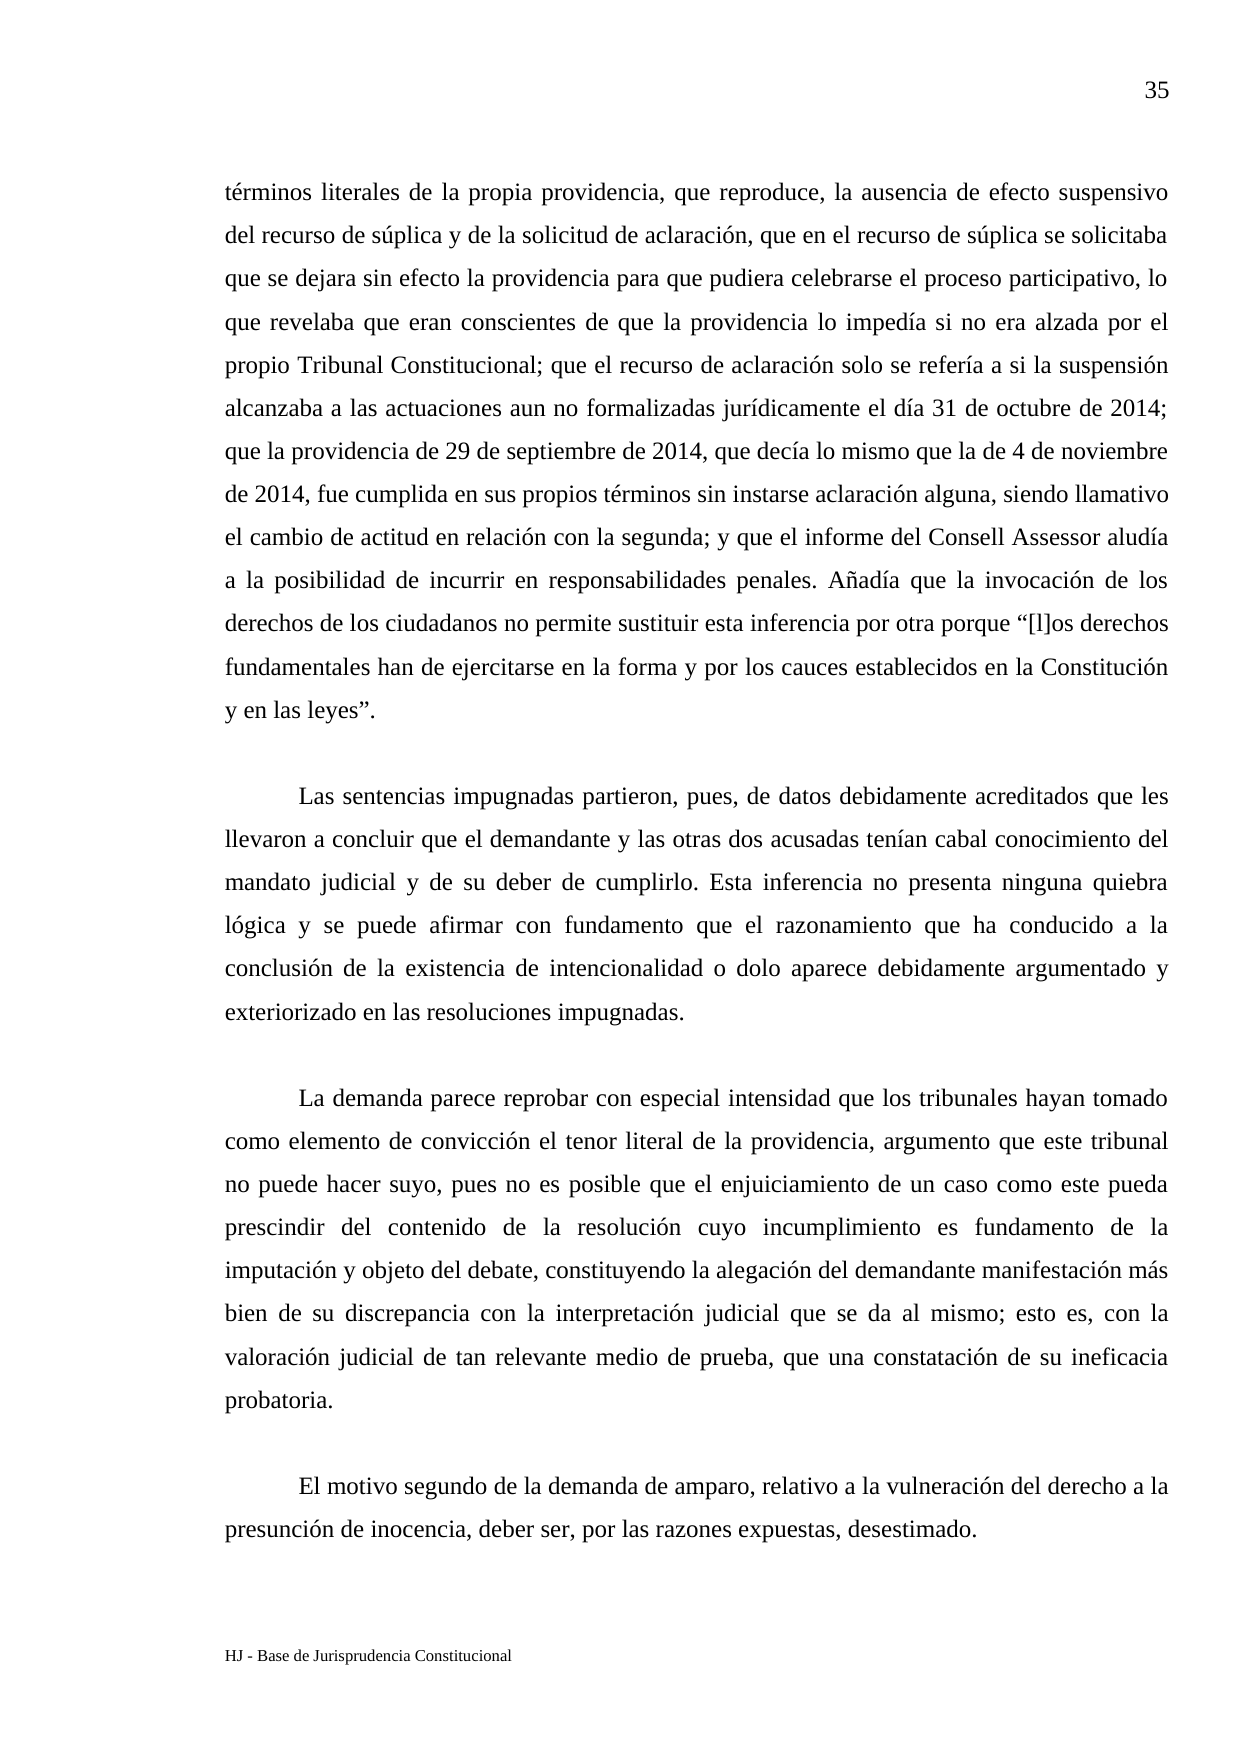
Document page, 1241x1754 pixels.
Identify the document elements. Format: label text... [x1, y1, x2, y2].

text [224, 177, 1169, 723]
text El motivo segundo de la demanda de amparo, relativo a la vulneración del derecho a la presunción de inocencia, deber ser, por las razones expuestas, desestimado. [224, 1471, 1169, 1543]
text La demanda parece reprobar con especial intensidad que los tribunales hayan tomado como elemento de convicción el tenor literal de la providencia, argumento que este tribunal no puede hacer suyo, pues no es posible que el enjuiciamiento de un caso como este pueda prescindir del contenido de la resolución cuyo incumplimiento es fundamento de la imputación y objeto del debate, constituyendo la alegación del demandante manifestación más bien de su discrepancia con la interpretación judicial que se da al mismo; esto es, con la valoración judicial de tan relevante medio de prueba, que una constatación de su ineficacia probatoria. [224, 1083, 1169, 1413]
text Las sentencias impugnadas partieron, pues, de datos debidamente acreditados que les llevaron a concluir que el demandante y las otras dos acusadas tenían cabal conocimiento del mandato judicial y de su deber de cumplirlo. Esta inferencia no presenta ninguna quiebra lógica y se puede afirmar con fundamento que el razonamiento que ha conducido a la conclusión de la existencia de intencionalidad o dolo aparece debidamente argumentado y exteriorizado en las resoluciones impugnadas. [224, 781, 1169, 1025]
